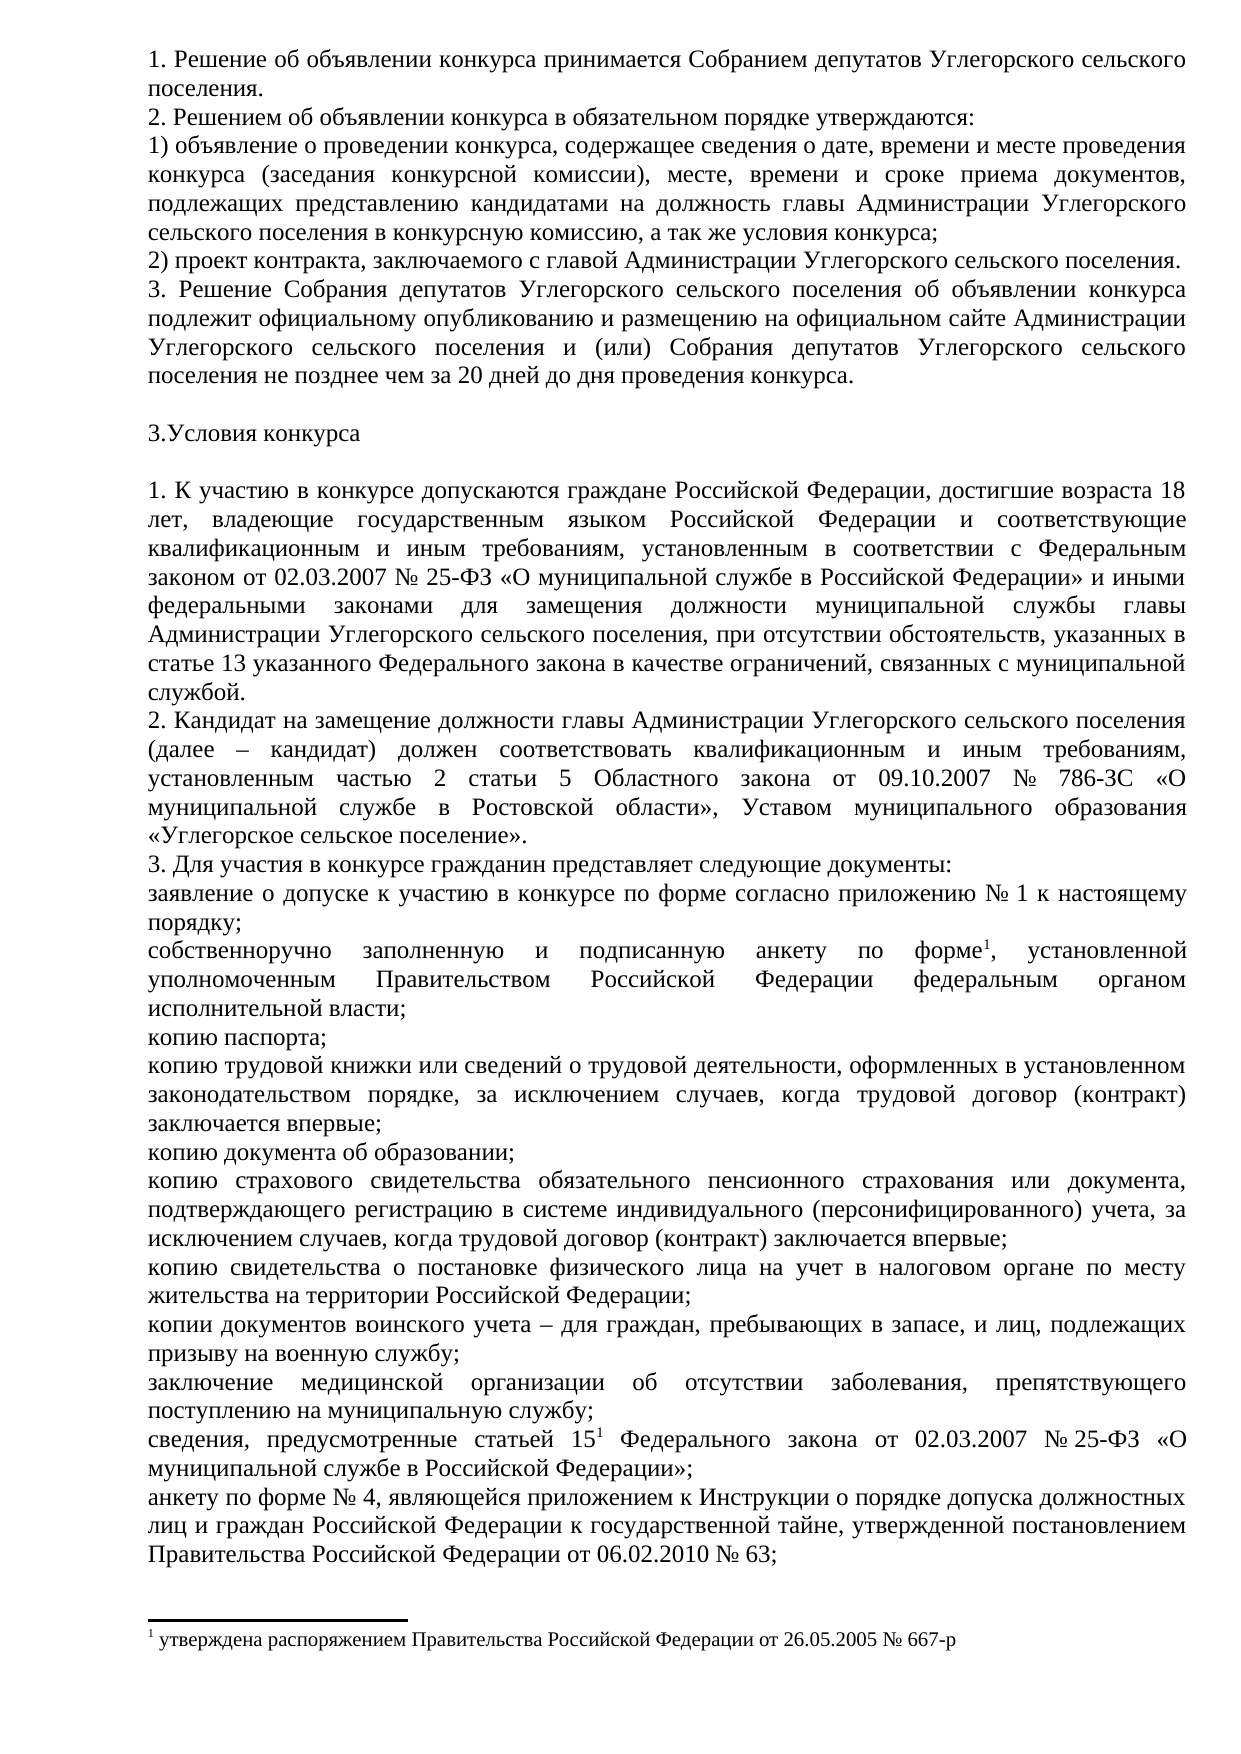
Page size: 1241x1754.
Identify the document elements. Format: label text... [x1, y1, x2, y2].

text копии документов воинского учета – для граждан, пребывающих в запасе, и лиц, подлежащих призыву на военную службу; [148, 1309, 1187, 1367]
text 2) проект контракта, заключаемого с главой Администрации Углегорского сельского поселения. [148, 246, 1187, 274]
text 1. К участию в конкурсе допускаются граждане Российской Федерации, достигшие возраста 18 лет, владеющие государственным языком Российской Федерации и соответствующие квалификационным и иным требованиям, установленным в соответствии с Федеральным законом от 02.03.2007 № 25-ФЗ «О муниципальной службе в Российской Федерации» и иными федеральными законами для замещения должности муниципальной службы главы Администрации Углегорского сельского поселения, при отсутствии обстоятельств, указанных в статье 13 указанного Федерального закона в качестве ограничений, связанных с муниципальной службой. [148, 476, 1187, 706]
text 2. Кандидат на замещение должности главы Администрации Углегорского сельского поселения (далее – кандидат) должен соответствовать квалификационным и иным требованиям, установленным частью 2 статьи 5 Областного закона от 09.10.2007 № 786-ЗС «О муниципальной службе в Ростовской области», Уставом муниципального образования «Углегорское сельское поселение». [148, 706, 1187, 849]
text 3.Условия конкурса [148, 418, 1187, 447]
text собственноручно заполненную и подписанную анкету по форме, установленной уполномоченным Правительством Российской Федерации федеральным органом исполнительной власти; [148, 936, 1187, 1022]
text сведения, предусмотренные статьей 151 Федерального закона от 02.03.2007 № 25-ФЗ «О муниципальной службе в Российской Федерации»; [148, 1424, 1187, 1482]
text анкету по форме № 4, являющейся приложением к Инструкции о порядке допуска должностных лиц и граждан Российской Федерации к государственной тайне, утвержденной постановлением Правительства Российской Федерации от 06.02.2010 № 63; [148, 1482, 1187, 1568]
text заключение медицинской организации об отсутствии заболевания, препятствующего поступлению на муниципальную службу; [148, 1367, 1187, 1424]
text 1. Решение об объявлении конкурса принимается Собранием депутатов Углегорского сельского поселения. [148, 44, 1187, 102]
text копию свидетельства о постановке физического лица на учет в налоговом органе по месту жительства на территории Российской Федерации; [148, 1252, 1187, 1309]
text 3. Решение Собрания депутатов Углегорского сельского поселения об объявлении конкурса подлежит официальному опубликованию и размещению на официальном сайте Администрации Углегорского сельского поселения и (или) Собрания депутатов Углегорского сельского поселения не позднее чем за 20 дней до дня проведения конкурса. [148, 274, 1187, 389]
text копию паспорта; [148, 1022, 1187, 1051]
text копию трудовой книжки или сведений о трудовой деятельности, оформленных в установленном законодательством порядке, за исключением случаев, когда трудовой договор (контракт) заключается впервые; [148, 1051, 1187, 1137]
text копию документа об образовании; [148, 1137, 1187, 1166]
text 1) объявление о проведении конкурса, содержащее сведения о дате, времени и месте проведения конкурса (заседания конкурсной комиссии), месте, времени и сроке приема документов, подлежащих представлению кандидатами на должность главы Администрации Углегорского сельского поселения в конкурсную комиссию, а так же условия конкурса; [148, 131, 1187, 246]
text заявление о допуске к участию в конкурсе по форме согласно приложению № 1 к настоящему порядку; [148, 878, 1187, 936]
text 2. Решением об объявлении конкурса в обязательном порядке утверждаются: [148, 102, 1187, 131]
text копию страхового свидетельства обязательного пенсионного страхования или документа, подтверждающего регистрацию в системе индивидуального (персонифицированного) учета, за исключением случаев, когда трудовой договор (контракт) заключается впервые; [148, 1166, 1187, 1252]
text 3. Для участия в конкурсе гражданин представляет следующие документы: [148, 849, 1187, 878]
